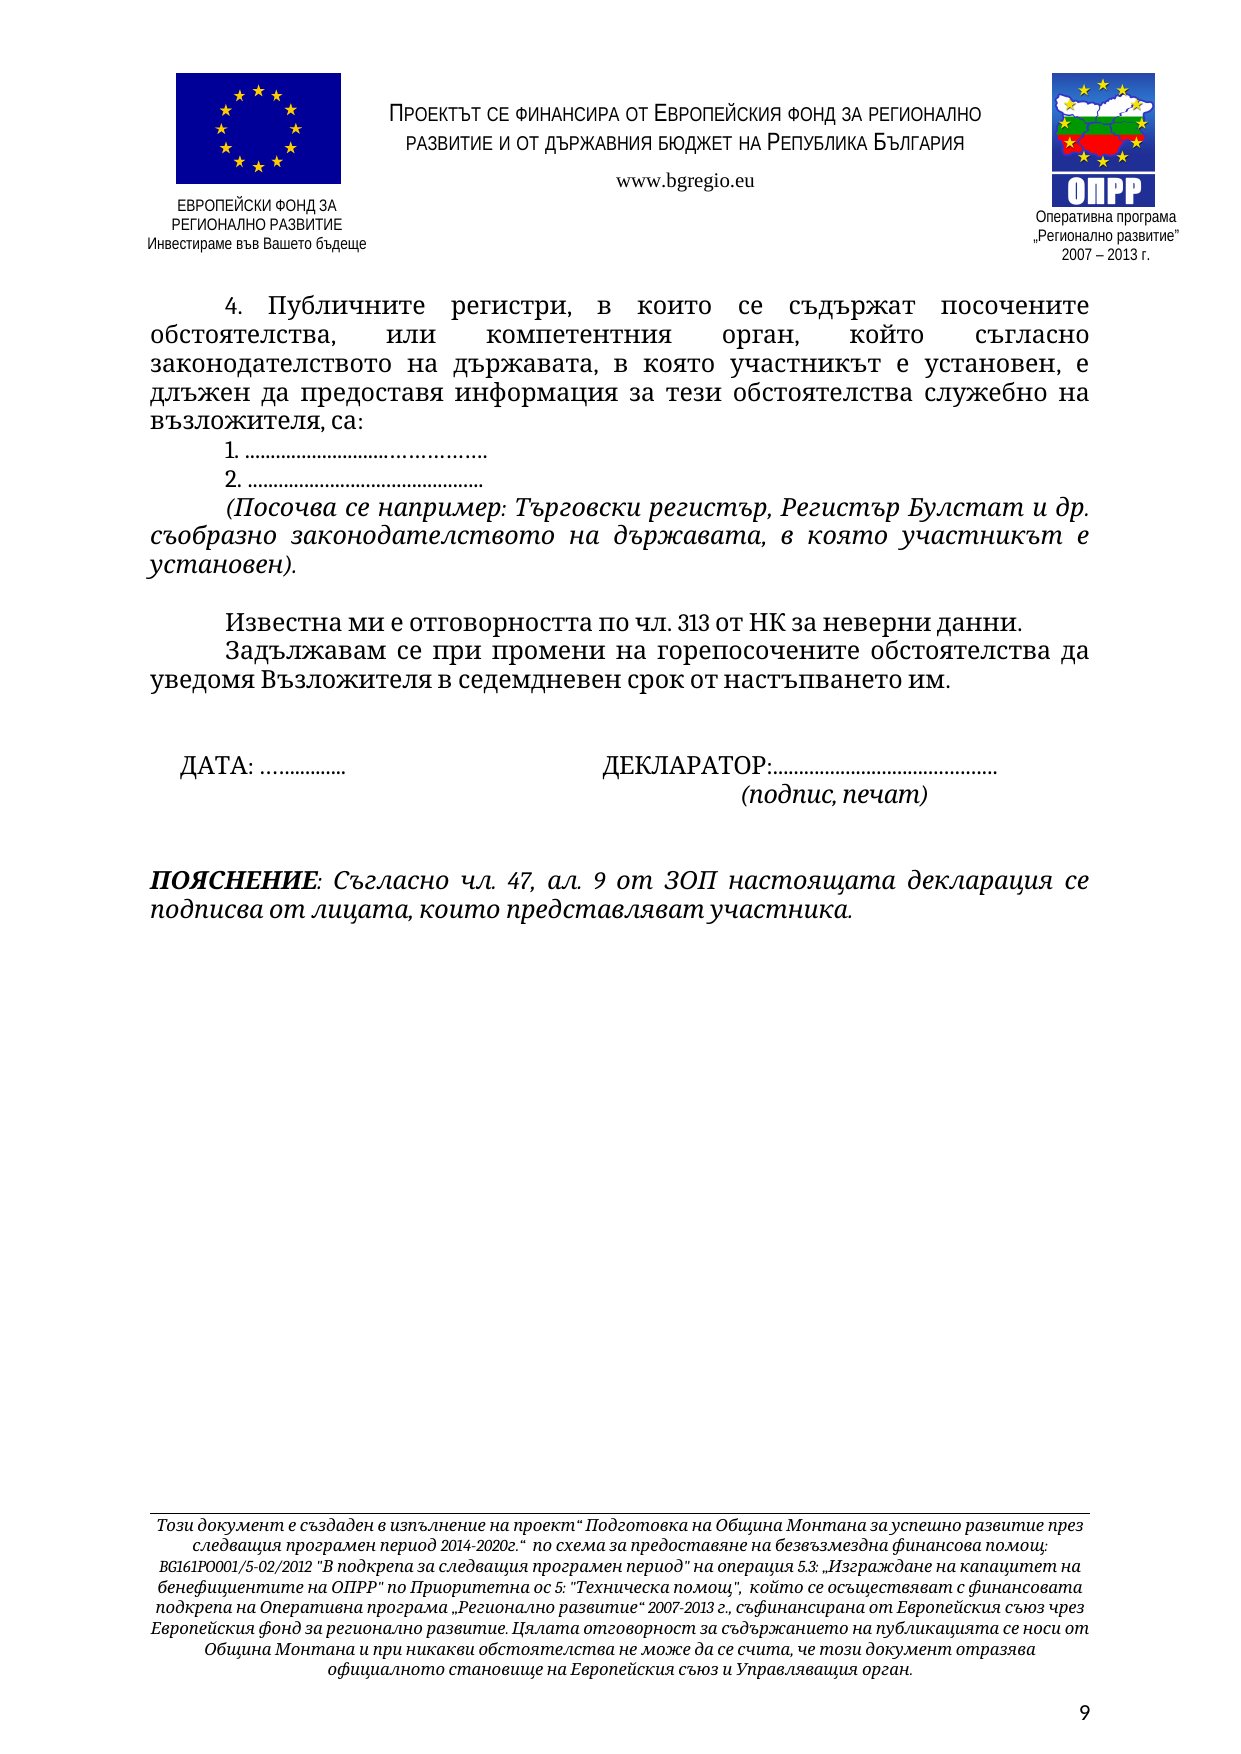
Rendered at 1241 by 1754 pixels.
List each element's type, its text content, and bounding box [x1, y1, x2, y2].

text (Посочва се например: Търговски регистър, Регистър Булстат и др. съобразно законодателството на държавата, в която участникът е установен). [150, 493, 1090, 580]
picture [1052, 73, 1155, 207]
text ПОЯСНЕНИЕ: Съгласно чл. 47, ал. 9 от ЗОП настоящата декларация се подписва от лицата, които представляват участника. [150, 867, 1090, 925]
text Задължавам се при промени на горепосочените обстоятелства да уведомя Възложителя в седемдневен срок от настъпването им. [150, 637, 1090, 695]
text (подпис, печат) [150, 781, 1090, 810]
text 1. ............................……………. [150, 436, 1090, 465]
text Известна ми е отговорността по чл. 313 от НК за неверни данни. [150, 608, 1090, 637]
picture [176, 73, 341, 184]
text 2. .............................................. [150, 465, 1090, 493]
text 4. Публичните регистри, в които се съдържат посочените обстоятелства, или компетентния орган, който съгласно законодателството на държавата, в която участникът е установен, е длъжен да предоставя информация за тези обстоятелства служебно на възложителя, са: [150, 292, 1090, 436]
text ДАТА: ............ ДЕКЛАРАТОР: [150, 752, 1090, 781]
